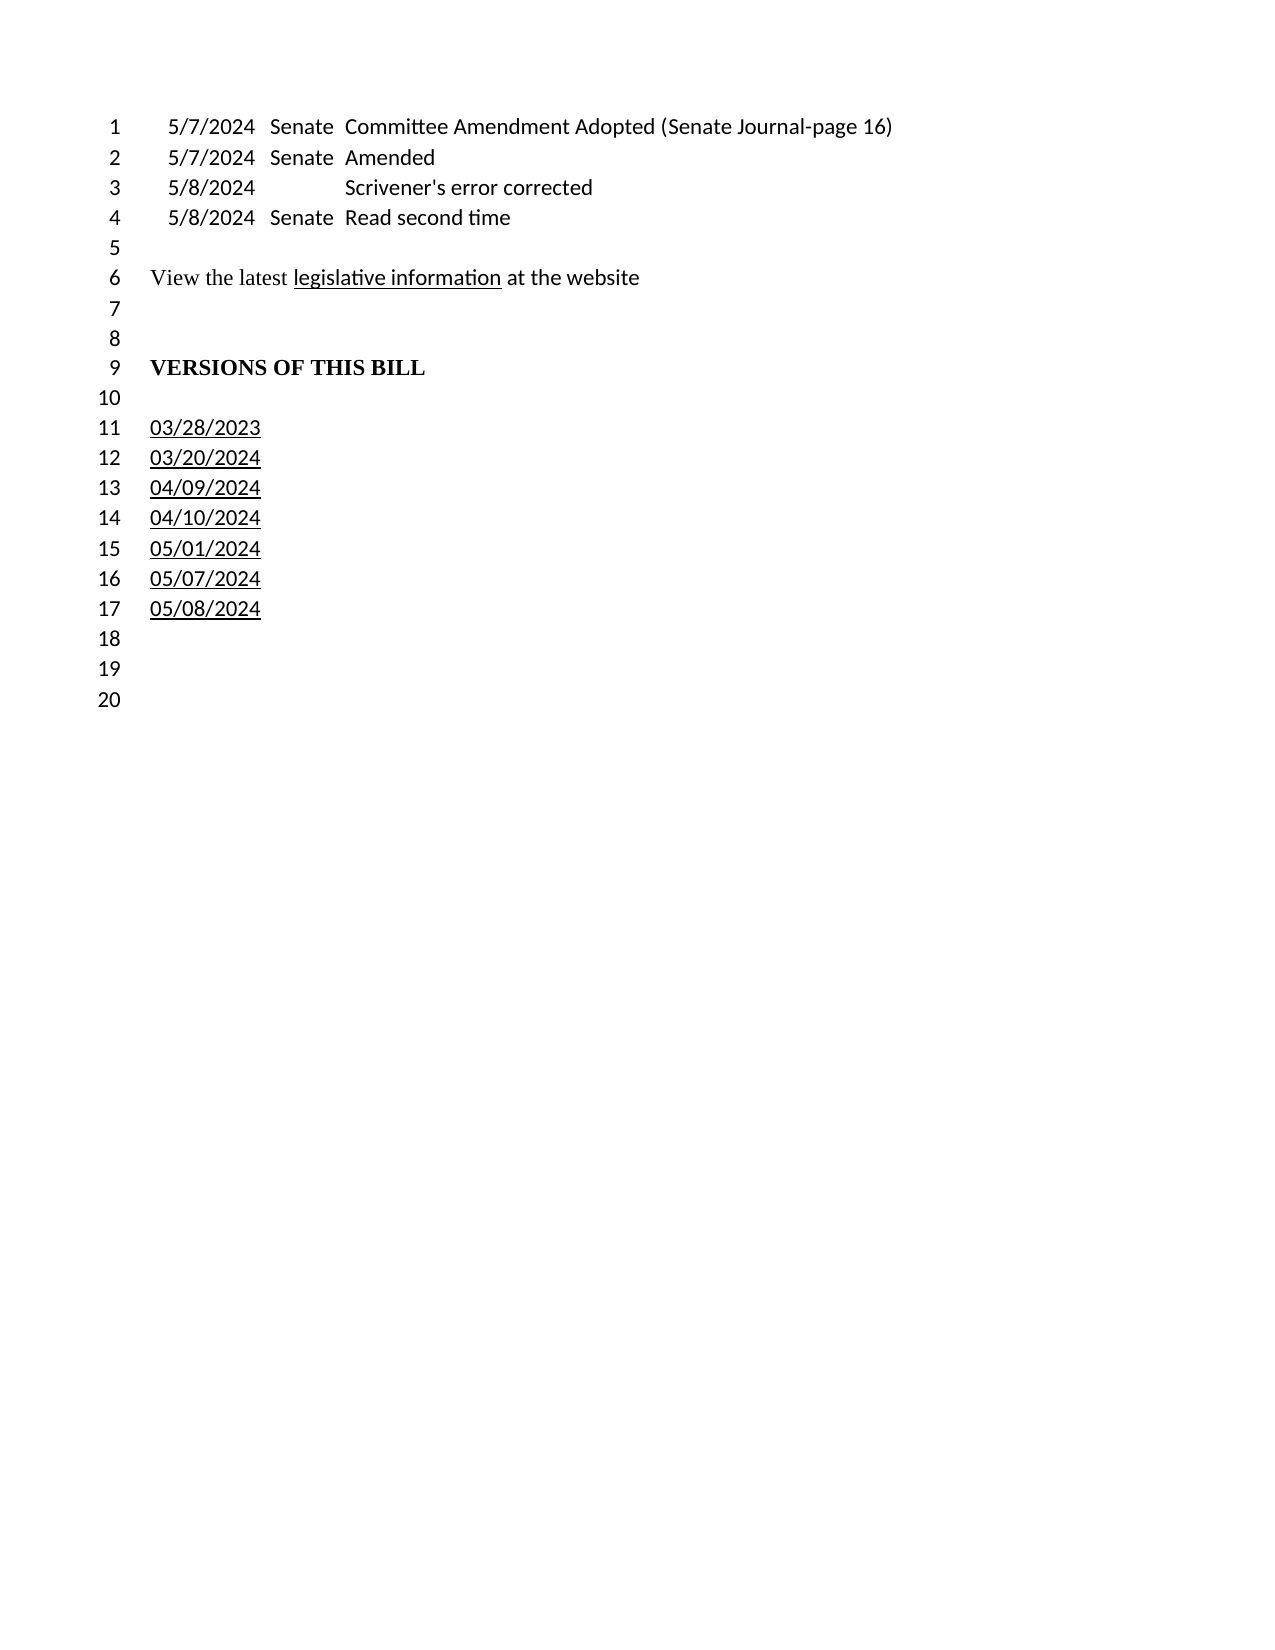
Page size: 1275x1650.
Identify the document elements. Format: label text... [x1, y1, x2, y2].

text 04/10/2024 [150, 503, 1125, 531]
text 03/20/2024 [150, 443, 1125, 471]
text 5/7/2024 Senate Amended [150, 143, 1125, 171]
text 03/28/2023 [150, 413, 1125, 441]
text 05/01/2024 [150, 534, 1125, 562]
text 04/09/2024 [150, 473, 1125, 501]
text 5/7/2024 Senate Committee Amendment Adopted (Senate Journal-page 16) [150, 112, 1125, 141]
text VERSIONS OF THIS BILL [150, 354, 1125, 381]
text 5/8/2024 Scrivener's error corrected [150, 173, 1125, 201]
text 5/8/2024 Senate Read second time [150, 203, 1125, 231]
text 05/08/2024 [150, 594, 1125, 622]
text 05/07/2024 [150, 564, 1125, 592]
text View the latest legislative information at the website [150, 263, 1125, 292]
